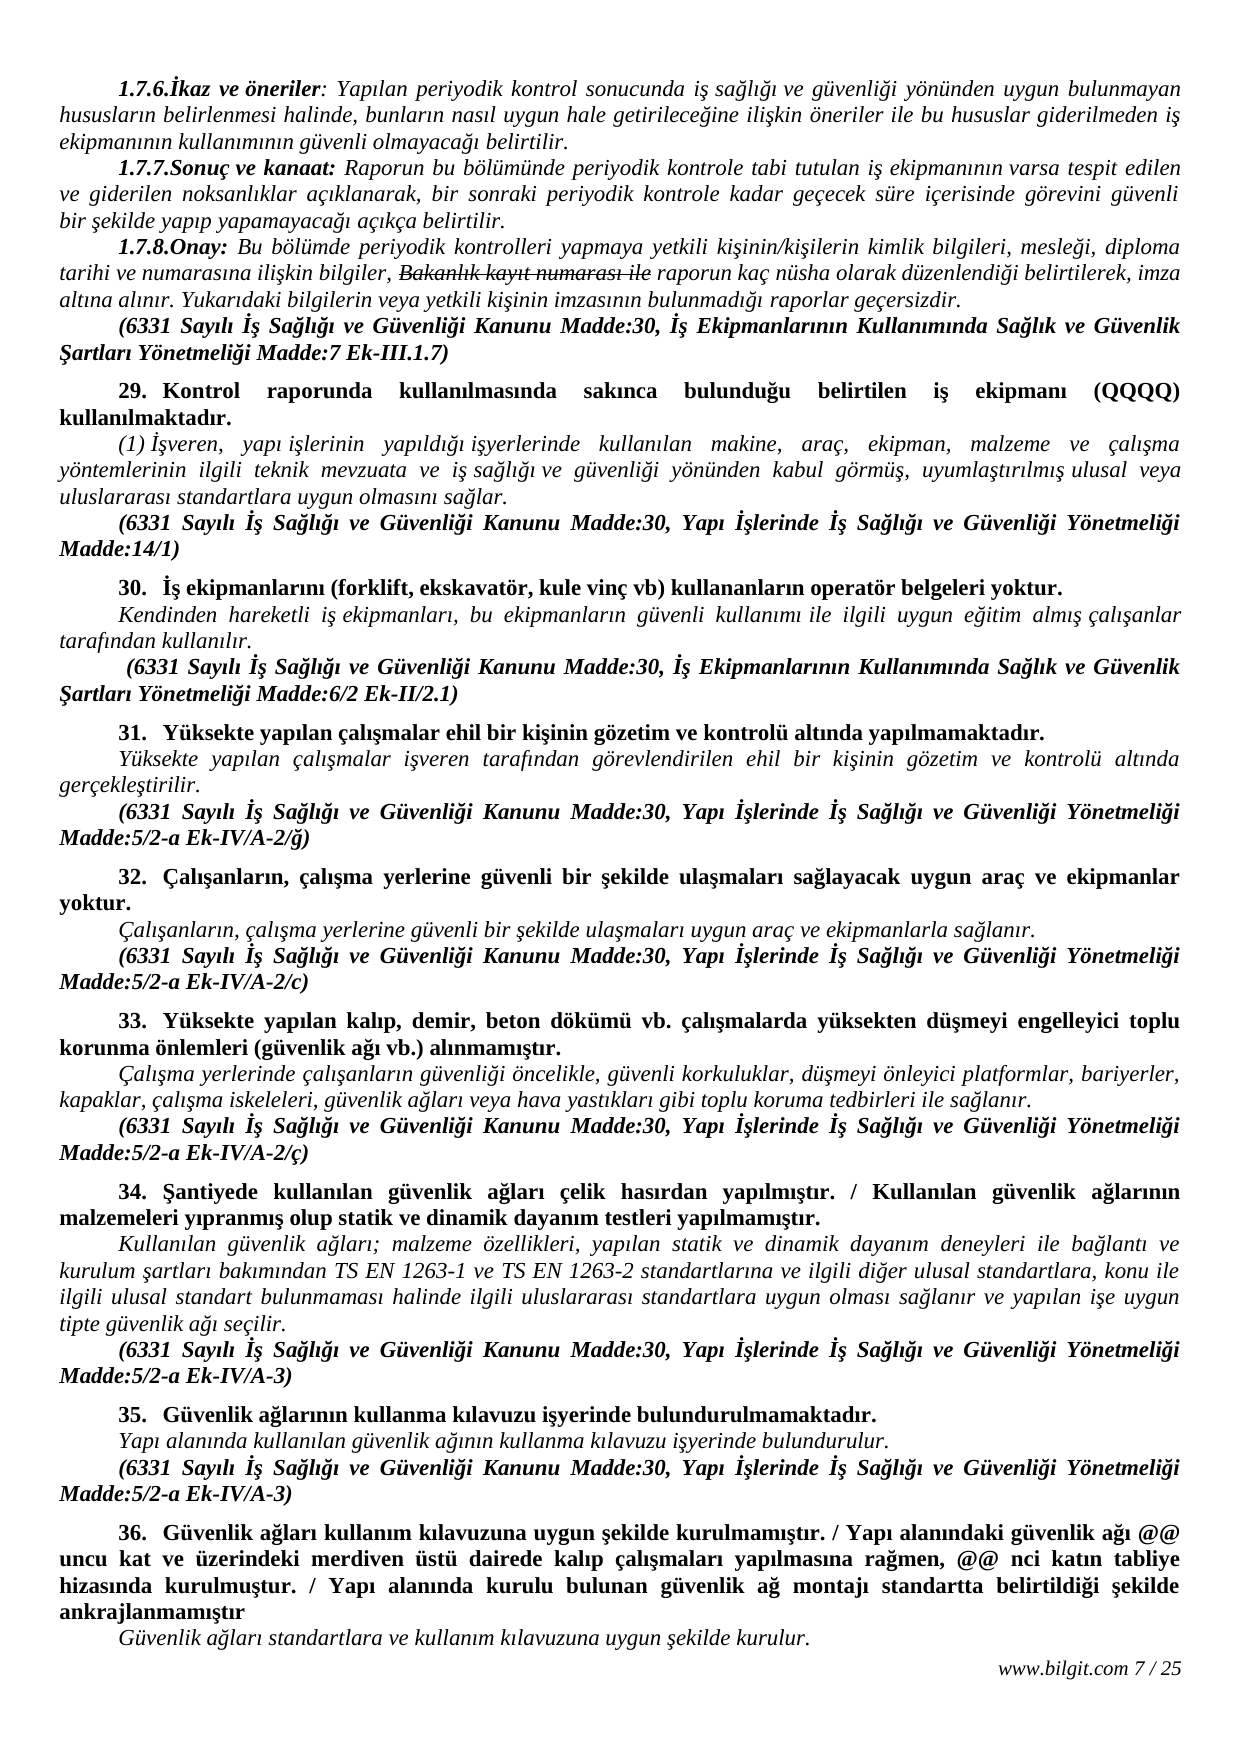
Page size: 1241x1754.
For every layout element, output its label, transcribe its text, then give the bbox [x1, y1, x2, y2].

text 1.7.7.Sonuç ve kanaat: Raporun bu bölümünde periyodik kontrole tabi tutulan iş ekipmanının varsa tespit edilen ve giderilen noksanlıklar açıklanarak, bir sonraki periyodik kontrole kadar geçecek süre içerisinde görevini güvenli bir şekilde yapıp yapamayacağı açıkça belirtilir. [59, 154, 1181, 233]
text (6331 Sayılı İş Sağlığı ve Güvenliği Kanunu Madde:30, İş Ekipmanlarının Kullanımında Sağlık ve Güvenlik Şartları Yönetmeliği Madde:6/2 Ek-II/2.1) [59, 653, 1181, 706]
text Yüksekte yapılan çalışmalar işveren tarafından görevlendirilen ehil bir kişinin gözetim ve kontrolü altında gerçekleştirilir. [59, 745, 1181, 798]
text (6331 Sayılı İş Sağlığı ve Güvenliği Kanunu Madde:30, Yapı İşlerinde İş Sağlığı ve Güvenliği Yönetmeliği Madde:5/2-a Ek-IV/A-2/ğ) [59, 798, 1181, 850]
text Çalışanların, çalışma yerlerine güvenli bir şekilde ulaşmaları uygun araç ve ekipmanlarla sağlanır. [59, 916, 1181, 942]
subtitle İş ekipmanlarını (forklift, ekskavatör, kule vinç vb) kullananların operatör belgeleri yoktur. [59, 574, 1181, 601]
subtitle Çalışanların, çalışma yerlerine güvenli bir şekilde ulaşmaları sağlayacak uygun araç ve ekipmanlar yoktur. [59, 863, 1181, 916]
subtitle Güvenlik ağları kullanım kılavuzuna uygun şekilde kurulmamıştır. / Yapı alanındaki güvenlik ağı @@ uncu kat ve üzerindeki merdiven üstü dairede kalıp çalışmaları yapılmasına rağmen, @@ nci katın tabliye hizasında kurulmuştur. / Yapı alanında kurulu bulunan güvenlik ağ montajı standartta belirtildiği şekilde ankrajlanmamıştır [59, 1519, 1181, 1624]
text (6331 Sayılı İş Sağlığı ve Güvenliği Kanunu Madde:30, Yapı İşlerinde İş Sağlığı ve Güvenliği Yönetmeliği Madde:5/2-a Ek-IV/A-3) [59, 1336, 1181, 1389]
text (6331 Sayılı İş Sağlığı ve Güvenliği Kanunu Madde:30, Yapı İşlerinde İş Sağlığı ve Güvenliği Yönetmeliği Madde:5/2-a Ek-IV/A-2/ç) [59, 1113, 1181, 1165]
subtitle Kontrol raporunda kullanılmasında sakınca bulunduğu belirtilen iş ekipmanı (QQQQ) kullanılmaktadır. [59, 377, 1181, 430]
text (1) İşveren, yapı işlerinin yapıldığı işyerlerinde kullanılan makine, araç, ekipman, malzeme ve çalışma yöntemlerinin ilgili teknik mevzuata ve iş sağlığı ve güvenliği yönünden kabul görmüş, uyumlaştırılmış ulusal veya uluslararası standartlara uygun olmasını sağlar. [59, 430, 1181, 509]
text Güvenlik ağları standartlara ve kullanım kılavuzuna uygun şekilde kurulur. [59, 1624, 1181, 1651]
text 1.7.6.İkaz ve öneriler: Yapılan periyodik kontrol sonucunda iş sağlığı ve güvenliği yönünden uygun bulunmayan hususların belirlenmesi halinde, bunların nasıl uygun hale getirileceğine ilişkin öneriler ile bu hususlar giderilmeden iş ekipmanının kullanımının güvenli olmayacağı belirtilir. [59, 75, 1181, 154]
subtitle Yüksekte yapılan çalışmalar ehil bir kişinin gözetim ve kontrolü altında yapılmamaktadır. [59, 719, 1181, 745]
text (6331 Sayılı İş Sağlığı ve Güvenliği Kanunu Madde:30, Yapı İşlerinde İş Sağlığı ve Güvenliği Yönetmeliği Madde:14/1) [59, 509, 1181, 562]
text (6331 Sayılı İş Sağlığı ve Güvenliği Kanunu Madde:30, İş Ekipmanlarının Kullanımında Sağlık ve Güvenlik Şartları Yönetmeliği Madde:7 Ek-III.1.7) [59, 312, 1181, 365]
subtitle Şantiyede kullanılan güvenlik ağları çelik hasırdan yapılmıştır. / Kullanılan güvenlik ağlarının malzemeleri yıpranmış olup statik ve dinamik dayanım testleri yapılmamıştır. [59, 1178, 1181, 1231]
text 1.7.8.Onay: Bu bölümde periyodik kontrolleri yapmaya yetkili kişinin/kişilerin kimlik bilgileri, mesleği, diploma tarihi ve numarasına ilişkin bilgiler, Bakanlık kayıt numarası ile raporun kaç nüsha olarak düzenlendiği belirtilerek, imza altına alınır. Yukarıdaki bilgilerin veya yetkili kişinin imzasının bulunmadığı raporlar geçersizdir. [59, 233, 1181, 312]
text Kendinden hareketli iş ekipmanları, bu ekipmanların güvenli kullanımı ile ilgili uygun eğitim almış çalışanlar tarafından kullanılır. [59, 601, 1181, 653]
subtitle Güvenlik ağlarının kullanma kılavuzu işyerinde bulundurulmamaktadır. [59, 1401, 1181, 1427]
text Yapı alanında kullanılan güvenlik ağının kullanma kılavuzu işyerinde bulundurulur. [59, 1427, 1181, 1454]
text Kullanılan güvenlik ağları; malzeme özellikleri, yapılan statik ve dinamik dayanım deneyleri ile bağlantı ve kurulum şartları bakımından TS EN 1263-1 ve TS EN 1263-2 standartlarına ve ilgili diğer ulusal standartlara, konu ile ilgili ulusal standart bulunmaması halinde ilgili uluslararası standartlara uygun olması sağlanır ve yapılan işe uygun tipte güvenlik ağı seçilir. [59, 1231, 1181, 1336]
subtitle Yüksekte yapılan kalıp, demir, beton dökümü vb. çalışmalarda yüksekten düşmeyi engelleyici toplu korunma önlemleri (güvenlik ağı vb.) alınmamıştır. [59, 1007, 1181, 1060]
text (6331 Sayılı İş Sağlığı ve Güvenliği Kanunu Madde:30, Yapı İşlerinde İş Sağlığı ve Güvenliği Yönetmeliği Madde:5/2-a Ek-IV/A-2/c) [59, 942, 1181, 995]
text Çalışma yerlerinde çalışanların güvenliği öncelikle, güvenli korkuluklar, düşmeyi önleyici platformlar, bariyerler, kapaklar, çalışma iskeleleri, güvenlik ağları veya hava yastıkları gibi toplu koruma tedbirleri ile sağlanır. [59, 1060, 1181, 1113]
text (6331 Sayılı İş Sağlığı ve Güvenliği Kanunu Madde:30, Yapı İşlerinde İş Sağlığı ve Güvenliği Yönetmeliği Madde:5/2-a Ek-IV/A-3) [59, 1454, 1181, 1507]
